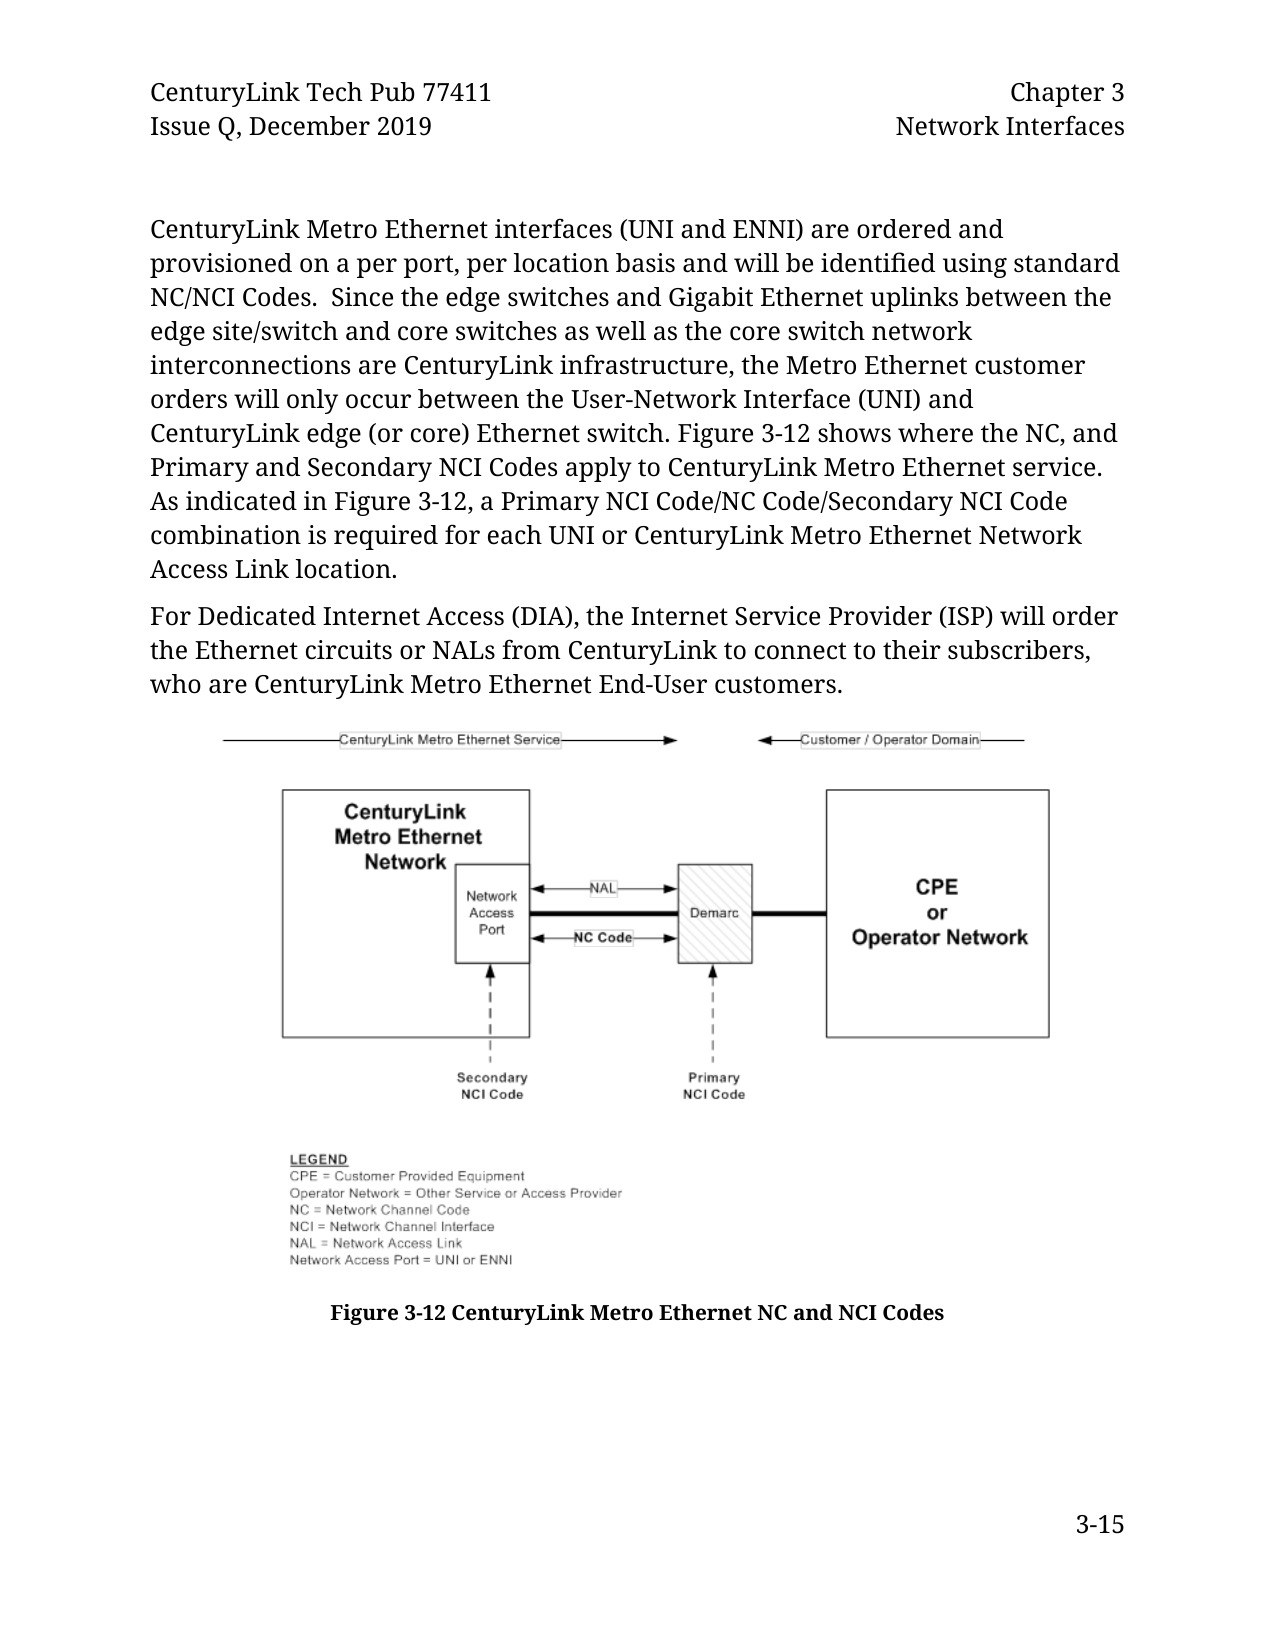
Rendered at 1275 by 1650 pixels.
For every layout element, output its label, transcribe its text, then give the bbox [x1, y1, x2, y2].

picture [221, 728, 1054, 1274]
text For Dedicated Internet Access (DIA), the Internet Service Provider (ISP) will order the Ethernet circuits or NALs from CenturyLink to connect to their subscribers, who are CenturyLink Metro Ethernet End-User customers. [150, 598, 1125, 701]
